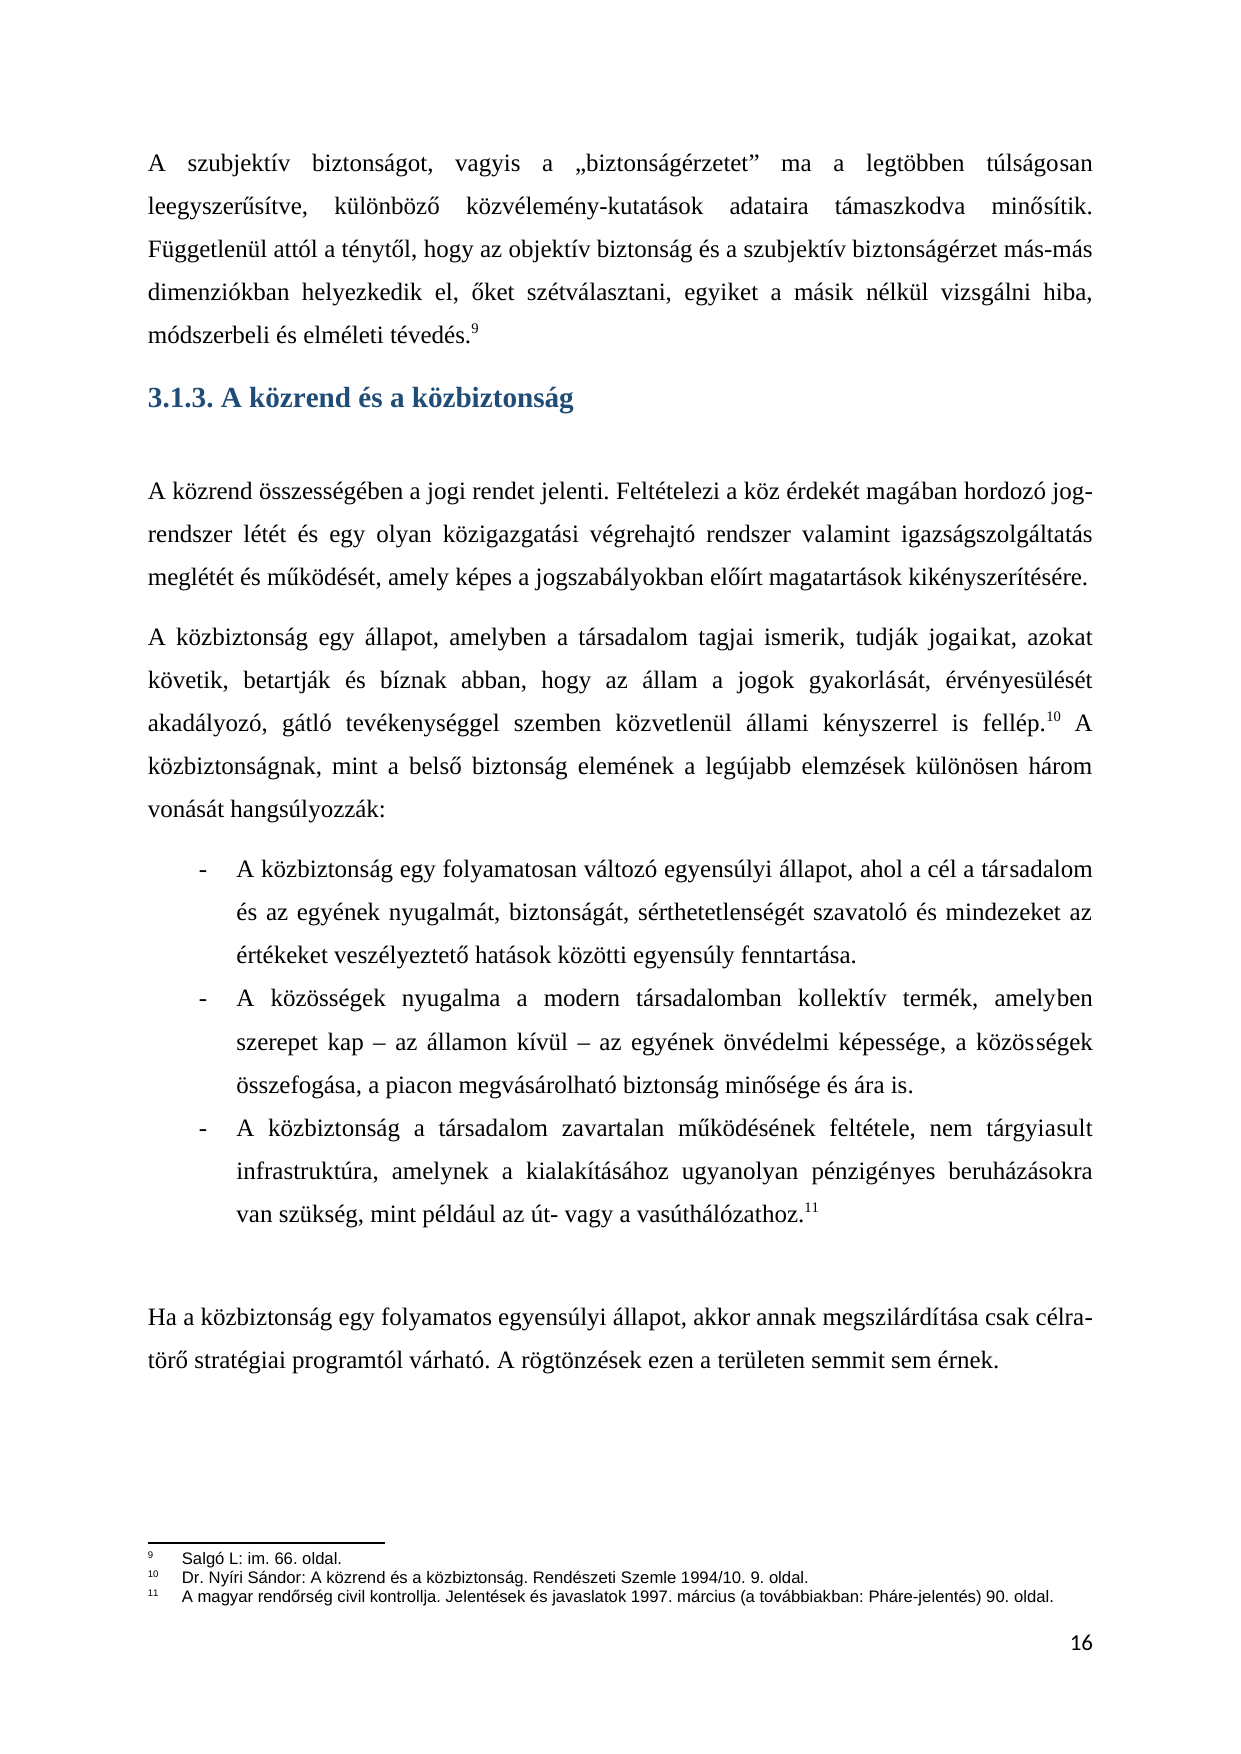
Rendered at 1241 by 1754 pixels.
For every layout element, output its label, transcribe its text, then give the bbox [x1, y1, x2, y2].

text A szubjektív biztonságot, vagyis a „biztonságérzetet” ma a legtöbben túlságosan leegyszerűsítve, különböző közvélemény-kutatások adataira támaszkodva minősítik. Függetlenül attól a ténytől, hogy az objektív biztonság és a szubjektív biztonságérzet más-más dimenziókban helyezkedik el, őket szétválasztani, egyiket a másik nélkül vizsgálni hiba, módszerbeli és elméleti tévedés. [148, 148, 1093, 349]
list A közbiztonság a társadalom zavartalan működésének feltétele, nem tárgyiasult infrastruktúra, amelynek a kialakításához ugyanolyan pénzigényes beruházásokra van szükség, mint például az út- vagy a vasúthálózathoz. [199, 1113, 1093, 1228]
subtitle 3.1.3. A közrend és a közbiztonság [148, 380, 1093, 413]
text A közrend összességében a jogi rendet jelenti. Feltételezi a köz érdekét magában hordozó jogrendszer létét és egy olyan közigazgatási végrehajtó rendszer valamint igazságszolgáltatás meglétét és működését, amely képes a jogszabályokban előírt magatartások kikényszerítésére. [148, 476, 1093, 591]
text A közbiztonság egy állapot, amelyben a társadalom tagjai ismerik, tudják jogaikat, azokat követik, betartják és bíznak abban, hogy az állam a jogok gyakorlását, érvényesülését akadályozó, gátló tevékenységgel szemben közvetlenül állami kényszerrel is fellép. A közbiztonságnak, mint a belső biztonság elemének a legújabb elemzések különösen három vonását hangsúlyozzák: [148, 622, 1093, 823]
text Ha a közbiztonság egy folyamatos egyensúlyi állapot, akkor annak megszilárdítása csak célratörő stratégiai programtól várható. A rögtönzések ezen a területen semmit sem érnek. [148, 1302, 1093, 1374]
list A közösségek nyugalma a modern társadalomban kollektív termék, amelyben szerepet kap – az államon kívül – az egyének önvédelmi képessége, a közösségek összefogása, a piacon megvásárolható biztonság minősége és ára is. [199, 983, 1093, 1098]
list A közbiztonság egy folyamatosan változó egyensúlyi állapot, ahol a cél a társadalom és az egyének nyugalmát, biztonságát, sérthetetlenségét szavatoló és mindezeket az értékeket veszélyeztető hatások közötti egyensúly fenntartása. [199, 854, 1093, 969]
